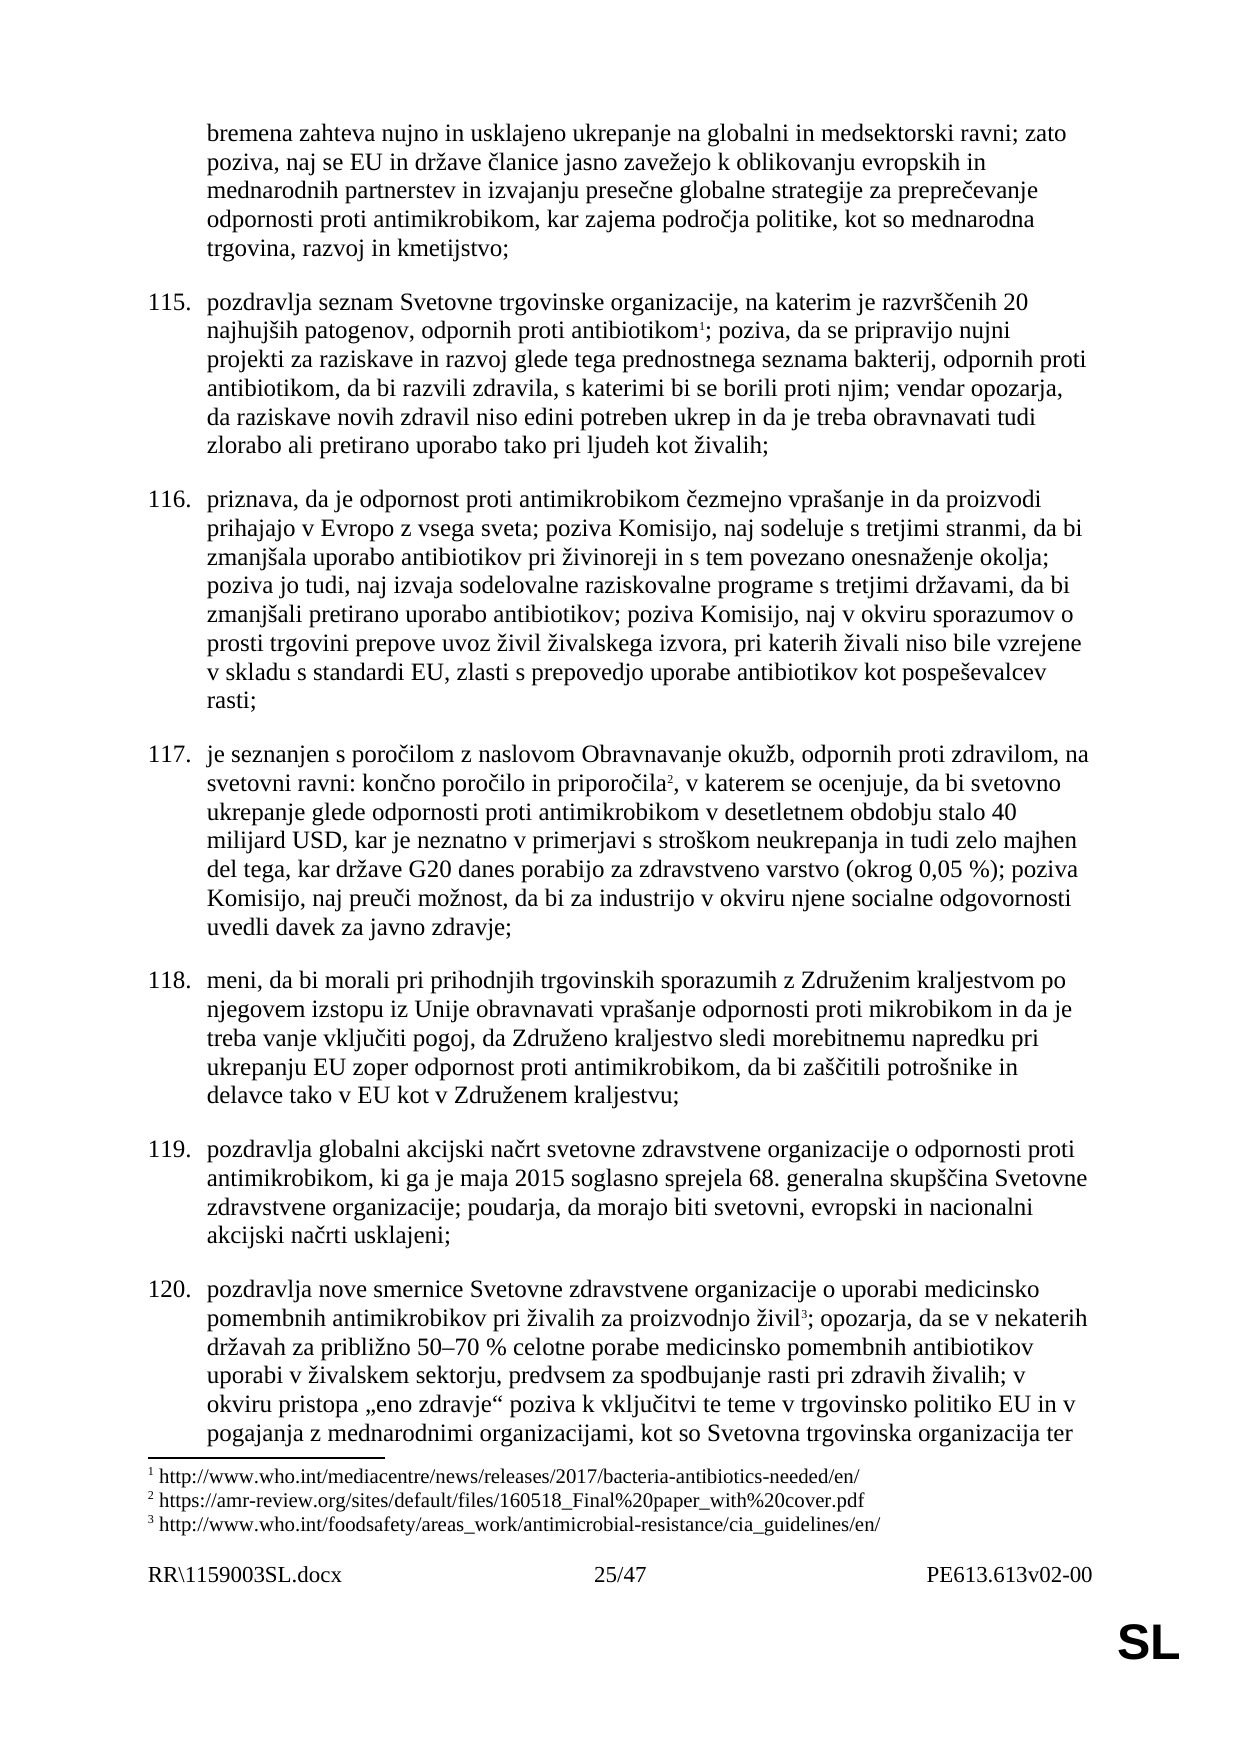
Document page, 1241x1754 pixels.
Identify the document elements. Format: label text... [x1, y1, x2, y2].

text 118. meni, da bi morali pri prihodnjih trgovinskih sporazumih z Združenim kraljestvom po njegovem izstopu iz Unije obravnavati vprašanje odpornosti proti mikrobikom in da je treba vanje vključiti pogoj, da Združeno kraljestvo sledi morebitnemu napredku pri ukrepanju EU zoper odpornost proti antimikrobikom, da bi zaščitili potrošnike in delavce tako v EU kot v Združenem kraljestvu; [148, 966, 1093, 1109]
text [148, 1274, 1093, 1447]
text 116. priznava, da je odpornost proti antimikrobikom čezmejno vprašanje in da proizvodi prihajajo v Evropo z vsega sveta; poziva Komisijo, naj sodeluje s tretjimi stranmi, da bi zmanjšala uporabo antibiotikov pri živinoreji in s tem povezano onesnaženje okolja; poziva jo tudi, naj izvaja sodelovalne raziskovalne programe s tretjimi državami, da bi zmanjšali pretirano uporabo antibiotikov; poziva Komisijo, naj v okviru sporazumov o prosti trgovini prepove uvoz živil živalskega izvora, pri katerih živali niso bile vzrejene v skladu s standardi EU, zlasti s prepovedjo uporabe antibiotikov kot pospeševalcev rasti; [148, 484, 1093, 714]
text 115. pozdravlja seznam Svetovne trgovinske organizacije, na katerim je razvrščenih 20 najhujših patogenov, odpornih proti antibiotikom; poziva, da se pripravijo nujni projekti za raziskave in razvoj glede tega prednostnega seznama bakterij, odpornih proti antibiotikom, da bi razvili zdravila, s katerimi bi se borili proti njim; vendar opozarja, da raziskave novih zdravil niso edini potreben ukrep in da je treba obravnavati tudi zlorabo ali pretirano uporabo tako pri ljudeh kot živalih; [148, 287, 1093, 459]
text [148, 118, 1093, 262]
text 117. je seznanjen s poročilom z naslovom Obravnavanje okužb, odpornih proti zdravilom, na svetovni ravni: končno poročilo in priporočila, v katerem se ocenjuje, da bi svetovno ukrepanje glede odpornosti proti antimikrobikom v desetletnem obdobju stalo 40 milijard USD, kar je neznatno v primerjavi s stroškom neukrepanja in tudi zelo majhen del tega, kar države G20 danes porabijo za zdravstveno varstvo (okrog 0,05 %); poziva Komisijo, naj preuči možnost, da bi za industrijo v okviru njene socialne odgovornosti uvedli davek za javno zdravje; [148, 739, 1093, 941]
text 119. pozdravlja globalni akcijski načrt svetovne zdravstvene organizacije o odpornosti proti antimikrobikom, ki ga je maja 2015 soglasno sprejela 68. generalna skupščina Svetovne zdravstvene organizacije; poudarja, da morajo biti svetovni, evropski in nacionalni akcijski načrti usklajeni; [148, 1134, 1093, 1249]
